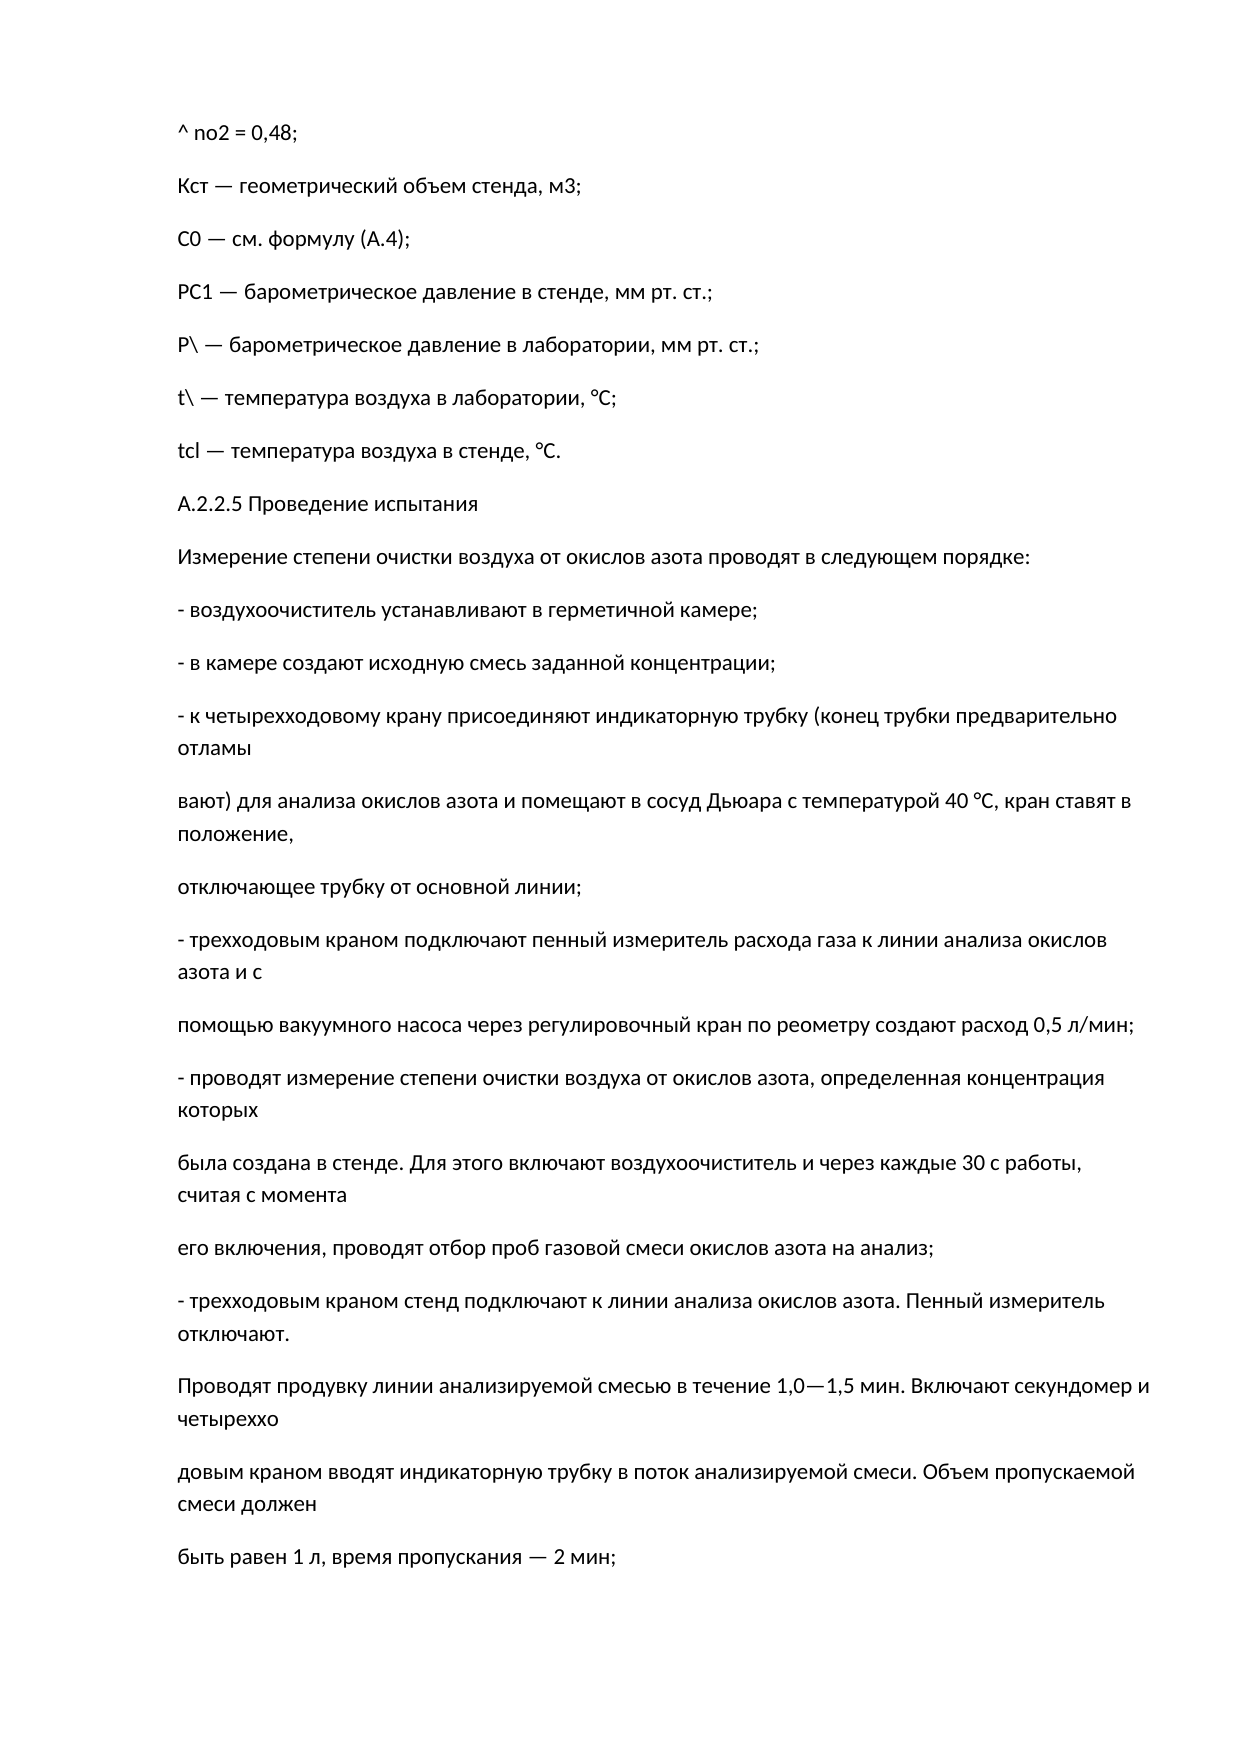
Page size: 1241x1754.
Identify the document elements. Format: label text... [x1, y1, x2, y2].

text помощью вакуумного насоса через регулировочный кран по реометру создают расход 0,5 л/мин; [177, 1010, 1152, 1038]
text Кст — геометрический объем стенда, м3; [177, 171, 1152, 199]
text Измерение степени очистки воздуха от окислов азота проводят в следующем порядке: [177, 542, 1152, 570]
text его включения, проводят отбор проб газовой смеси окислов азота на анализ; [177, 1233, 1152, 1261]
text С0 — см. формулу (А.4); [177, 224, 1152, 252]
text довым краном вводят индикаторную трубку в поток анализируемой смеси. Объем пропускаемой смеси должен [177, 1457, 1152, 1517]
text - трехходовым краном стенд подключают к линии анализа окислов азота. Пенный измеритель отключают. [177, 1286, 1152, 1347]
text - трехходовым краном подключают пенный измеритель расхода газа к линии анализа окислов азота и с [177, 925, 1152, 985]
text - воздухоочиститель устанавливают в герметичной камере; [177, 595, 1152, 623]
text tcl — температура воздуха в стенде, °С. [177, 436, 1152, 464]
text - в камере создают исходную смесь заданной концентрации; [177, 648, 1152, 676]
text вают) для анализа окислов азота и помещают в сосуд Дьюара с температурой 40 °С, кран ставят в положение, [177, 787, 1152, 847]
text А.2.2.5 Проведение испытания [177, 489, 1152, 517]
text Проводят продувку линии анализируемой смесью в течение 1,0—1,5 мин. Включают секундомер и четыреххо­ [177, 1372, 1152, 1432]
text - к четырехходовому крану присоединяют индикаторную трубку (конец трубки предварительно отламы­ [177, 701, 1152, 762]
text РС1 — барометрическое давление в стенде, мм рт. ст.; [177, 277, 1152, 305]
text быть равен 1 л, время пропускания — 2 мин; [177, 1542, 1152, 1570]
text - проводят измерение степени очистки воздуха от окислов азота, определенная концентрация которых [177, 1063, 1152, 1123]
text была создана в стенде. Для этого включают воздухоочиститель и через каждые 30 с работы, считая с момента [177, 1148, 1152, 1208]
text Р\ — барометрическое давление в лаборатории, мм рт. ст.; [177, 330, 1152, 358]
text t\ — температура воздуха в лаборатории, °С; [177, 383, 1152, 411]
text ^ no2 = 0,48; [177, 118, 1152, 146]
text отключающее трубку от основной линии; [177, 872, 1152, 900]
